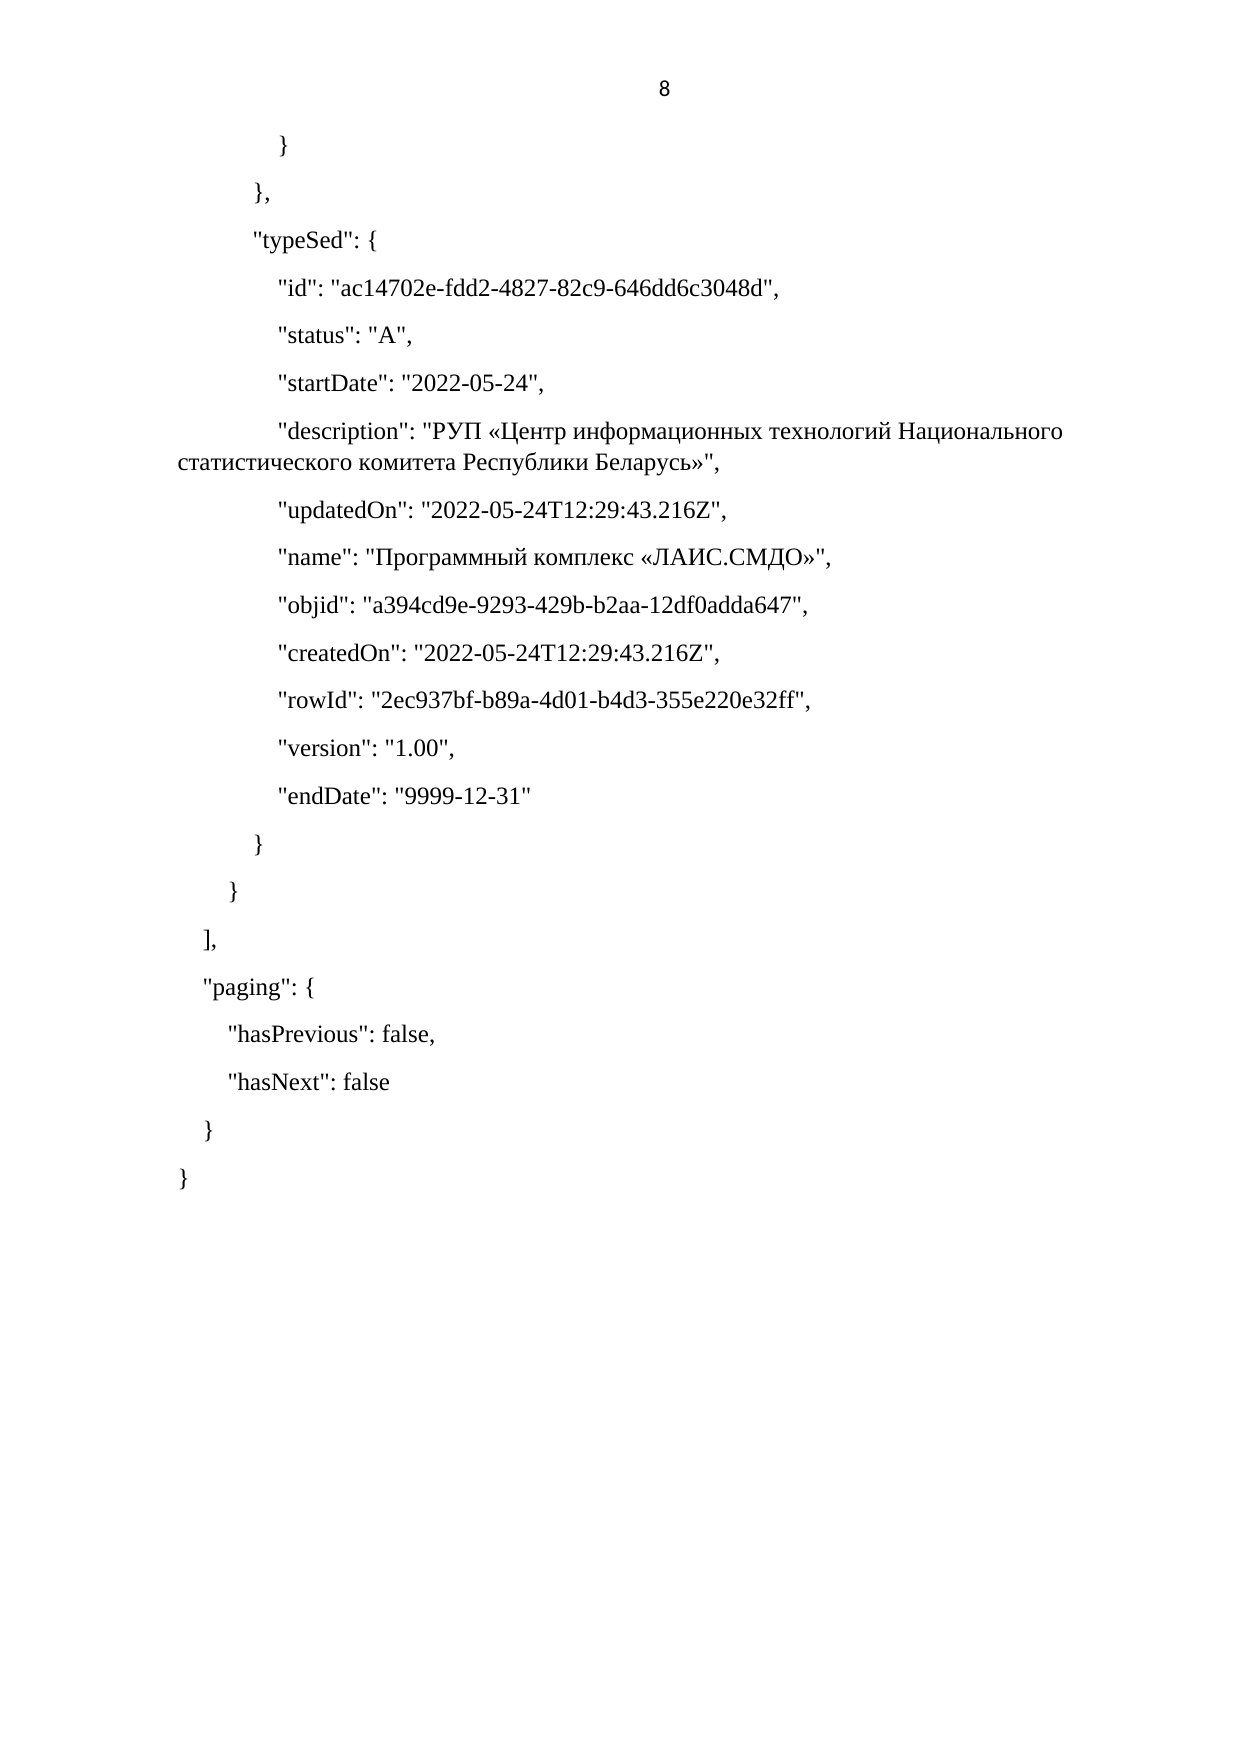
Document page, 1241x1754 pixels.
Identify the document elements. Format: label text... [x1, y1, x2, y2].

text "createdOn": "2022-05-24T12:29:43.216Z", [177, 638, 1152, 667]
text } [177, 829, 1152, 857]
text } [177, 876, 1152, 905]
text "endDate": "9999-12-31" [177, 781, 1152, 810]
text "status": "A", [177, 321, 1152, 349]
text "updatedOn": "2022-05-24T12:29:43.216Z", [177, 495, 1152, 523]
text "paging": { [177, 972, 1152, 1001]
text "id": "ac14702e-fdd2-4827-82c9-646dd6c3048d", [177, 273, 1152, 302]
text "name": "Программный комплекс «ЛАИС.СМДО»", [177, 542, 1152, 571]
text "typeSed": { [177, 225, 1152, 254]
text }, [177, 177, 1152, 206]
text "hasPrevious": false, [177, 1019, 1152, 1048]
text "description": "РУП «Центр информационных технологий Национального статистического комитета Республики Беларусь»", [177, 416, 1152, 476]
text ], [177, 924, 1152, 953]
text "rowId": "2ec937bf-b89a-4d01-b4d3-355e220e32ff", [177, 686, 1152, 714]
text "version": "1.00", [177, 733, 1152, 762]
text "objid": "a394cd9e-9293-429b-b2aa-12df0adda647", [177, 590, 1152, 619]
text } [177, 1163, 1152, 1191]
text "hasNext": false [177, 1067, 1152, 1096]
text "startDate": "2022-05-24", [177, 368, 1152, 397]
text } [177, 1115, 1152, 1144]
text } [177, 130, 1152, 158]
